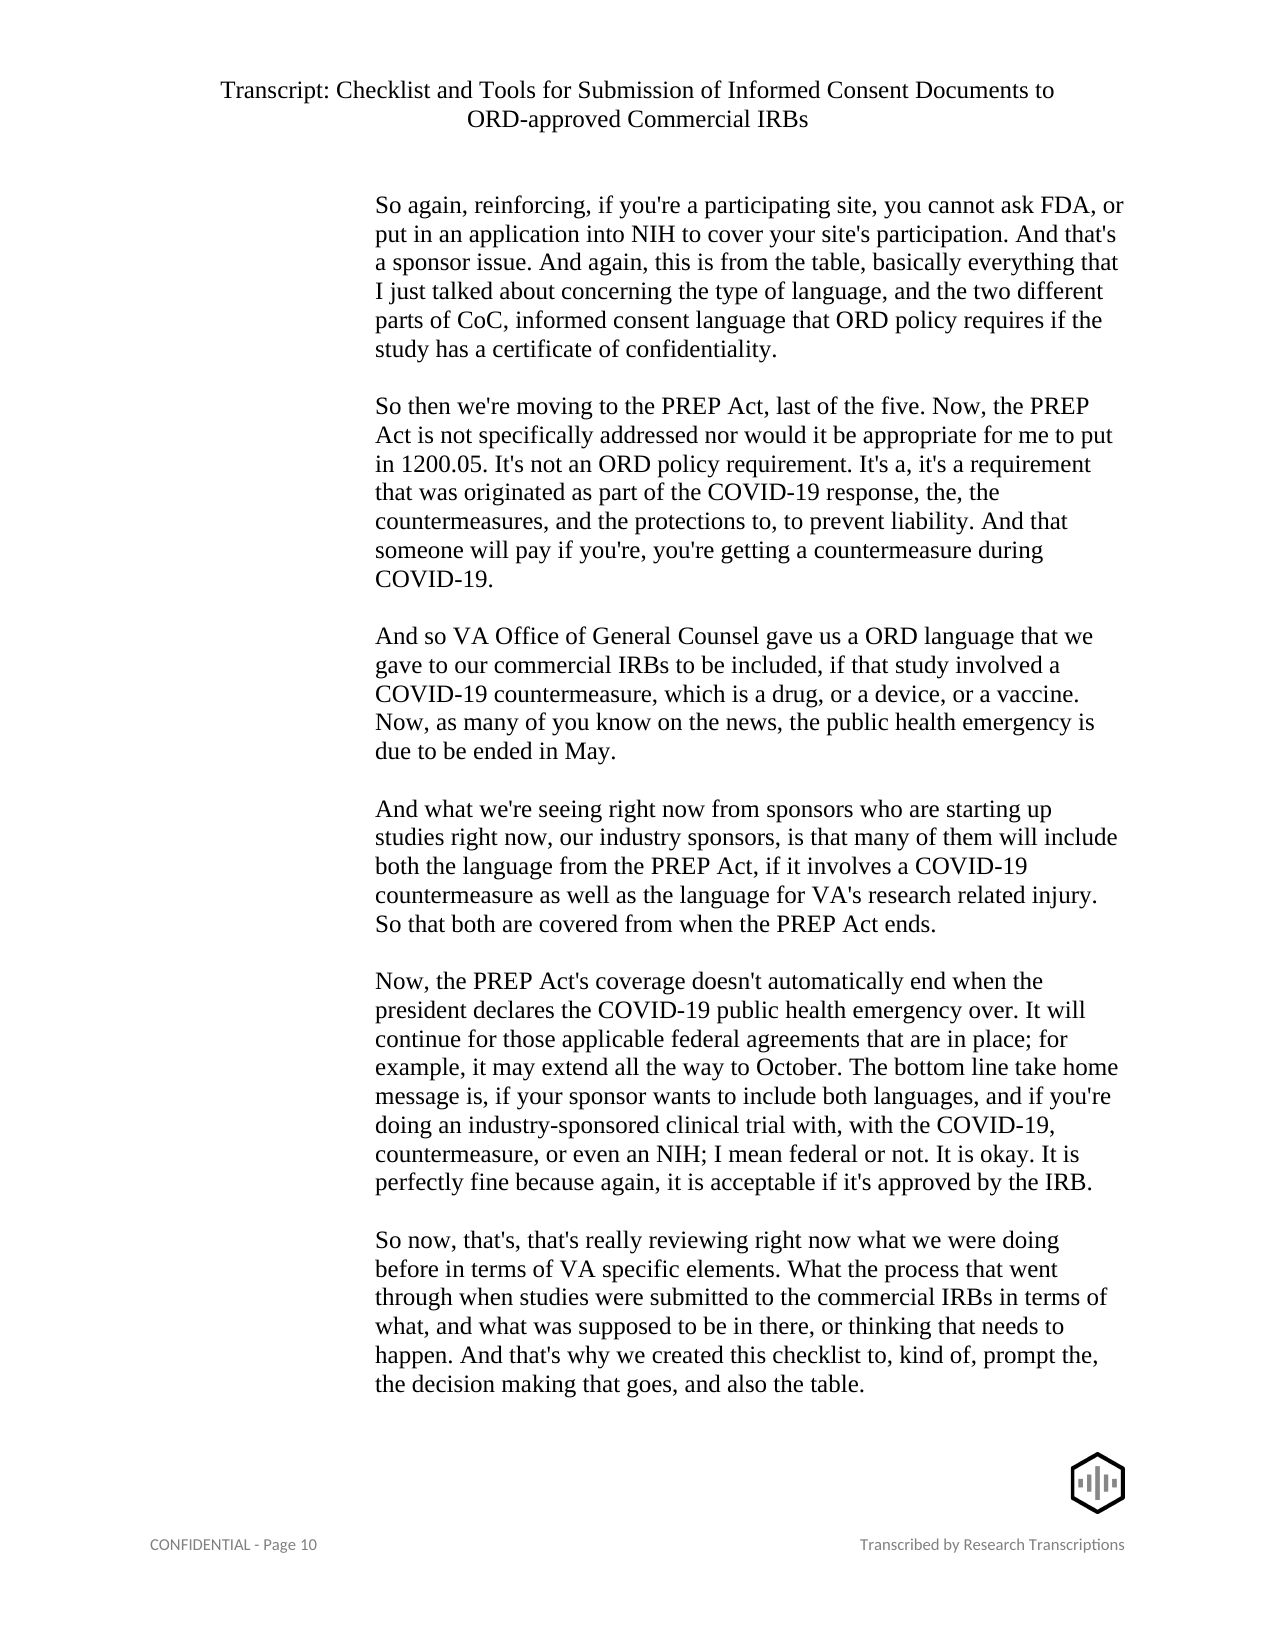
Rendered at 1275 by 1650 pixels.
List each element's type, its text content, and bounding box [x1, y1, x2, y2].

text Now, the PREP Act's coverage doesn't automatically end when the president declares the COVID-19 public health emergency over. It will continue for those applicable federal agreements that are in place; for example, it may extend all the way to October. The bottom line take home message is, if your sponsor wants to include both languages, and if you're doing an industry-sponsored clinical trial with, with the COVID-19, countermeasure, or even an NIH; I mean federal or not. It is okay. It is perfectly fine because again, it is acceptable if it's approved by the IRB. [150, 966, 1125, 1196]
picture [1070, 1452, 1125, 1514]
text So again, reinforcing, if you're a participating site, you cannot ask FDA, or put in an application into NIH to cover your site's participation. And that's a sponsor issue. And again, this is from the table, basically everything that I just talked about concerning the type of language, and the two different parts of CoC, informed consent language that ORD policy requires if the study has a certificate of confidentiality. [150, 190, 1125, 362]
text And what we're seeing right now from sponsors who are starting up studies right now, our industry sponsors, is that many of them will include both the language from the PREP Act, if it involves a COVID-19 countermeasure as well as the language for VA's research related injury. So that both are covered from when the PREP Act ends. [150, 794, 1125, 937]
text So then we're moving to the PREP Act, last of the five. Now, the PREP Act is not specifically addressed nor would it be appropriate for me to put in 1200.05. It's not an ORD policy requirement. It's a, it's a requirement that was originated as part of the COVID-19 response, the, the countermeasures, and the protections to, to prevent liability. And that someone will pay if you're, you're getting a countermeasure during COVID-19. [150, 391, 1125, 592]
text So now, that's, that's really reviewing right now what we were doing before in terms of VA specific elements. What the process that went through when studies were submitted to the commercial IRBs in terms of what, and what was supposed to be in there, or thinking that needs to happen. And that's why we created this checklist to, kind of, prompt the, the decision making that goes, and also the table. [150, 1225, 1125, 1397]
text And so VA Office of General Counsel gave us a ORD language that we gave to our commercial IRBs to be included, if that study involved a COVID-19 countermeasure, which is a drug, or a device, or a vaccine. Now, as many of you know on the news, the public health emergency is due to be ended in May. [150, 621, 1125, 765]
